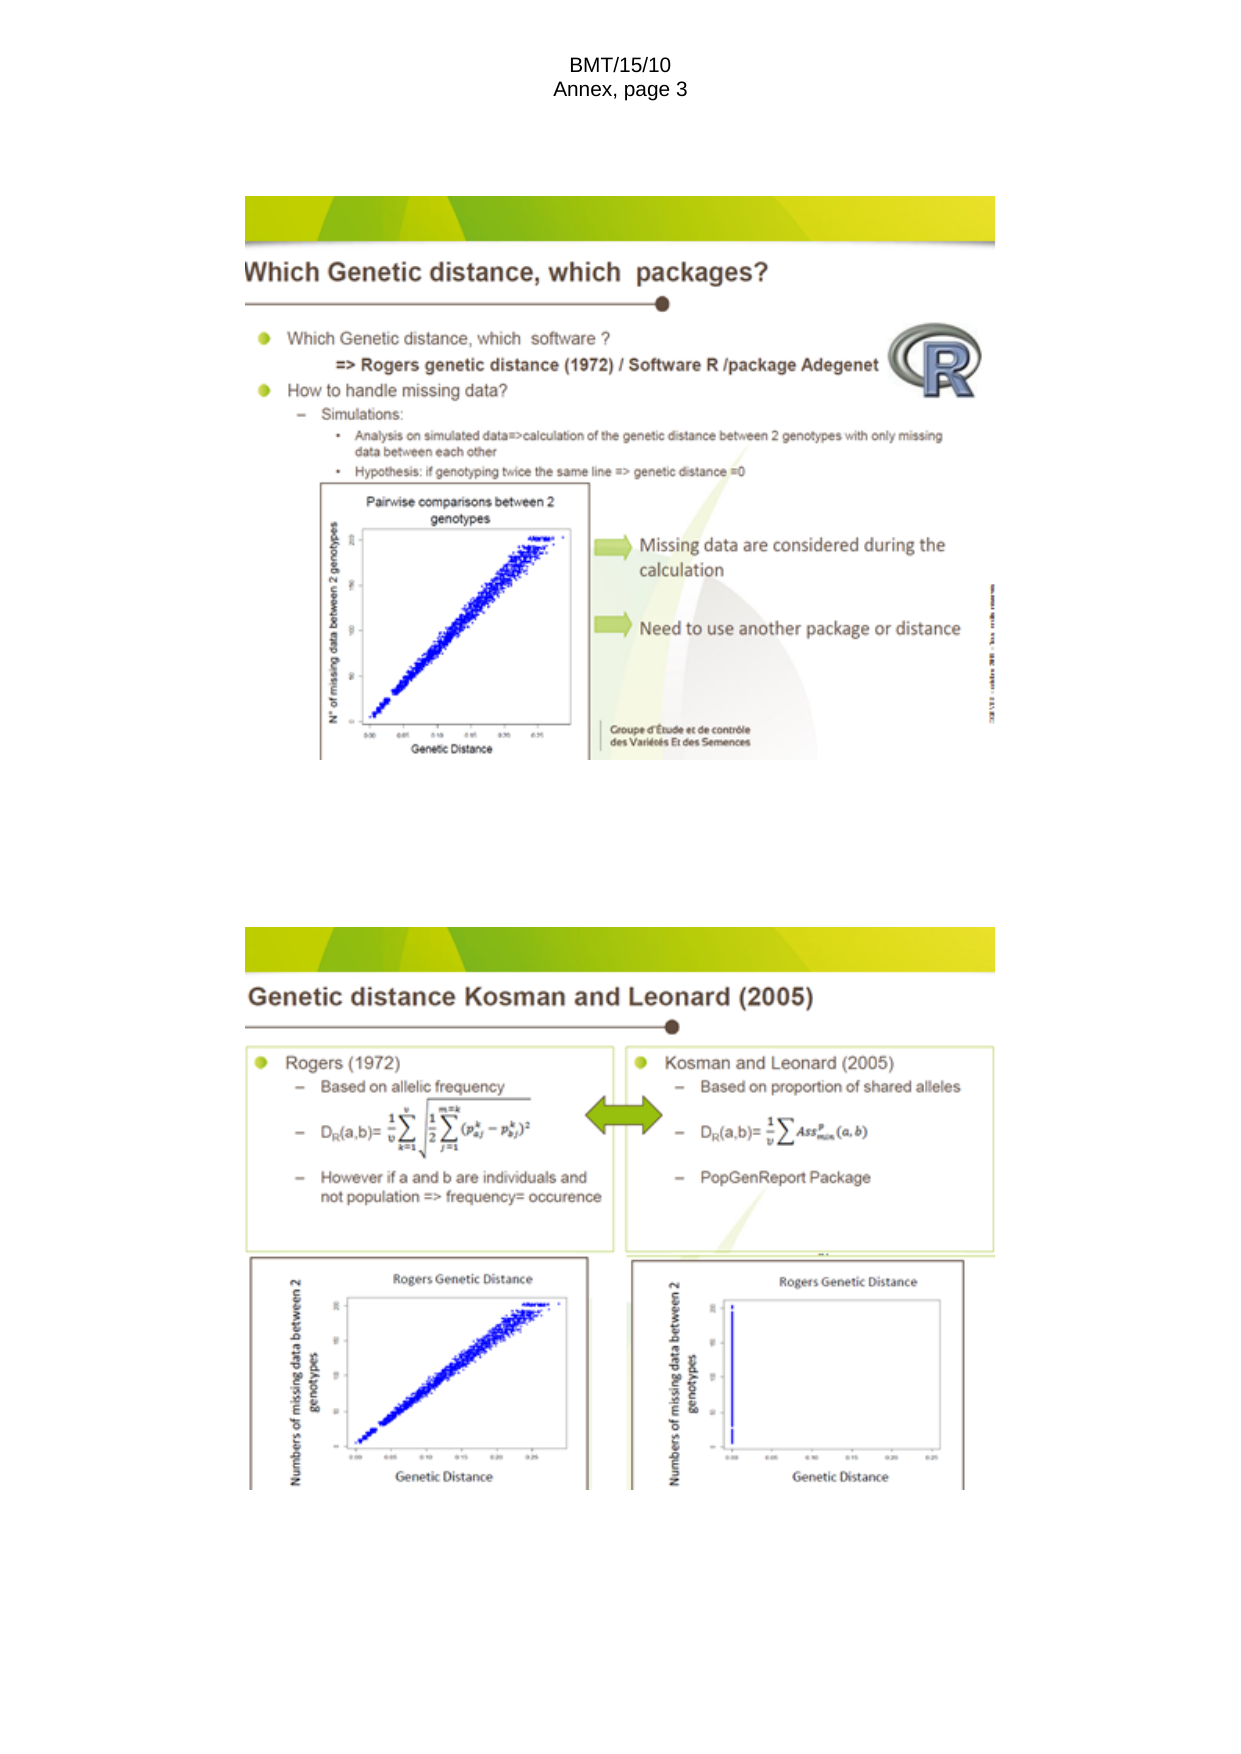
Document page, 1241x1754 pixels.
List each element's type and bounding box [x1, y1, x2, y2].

picture [245, 196, 996, 760]
picture [245, 927, 996, 1490]
